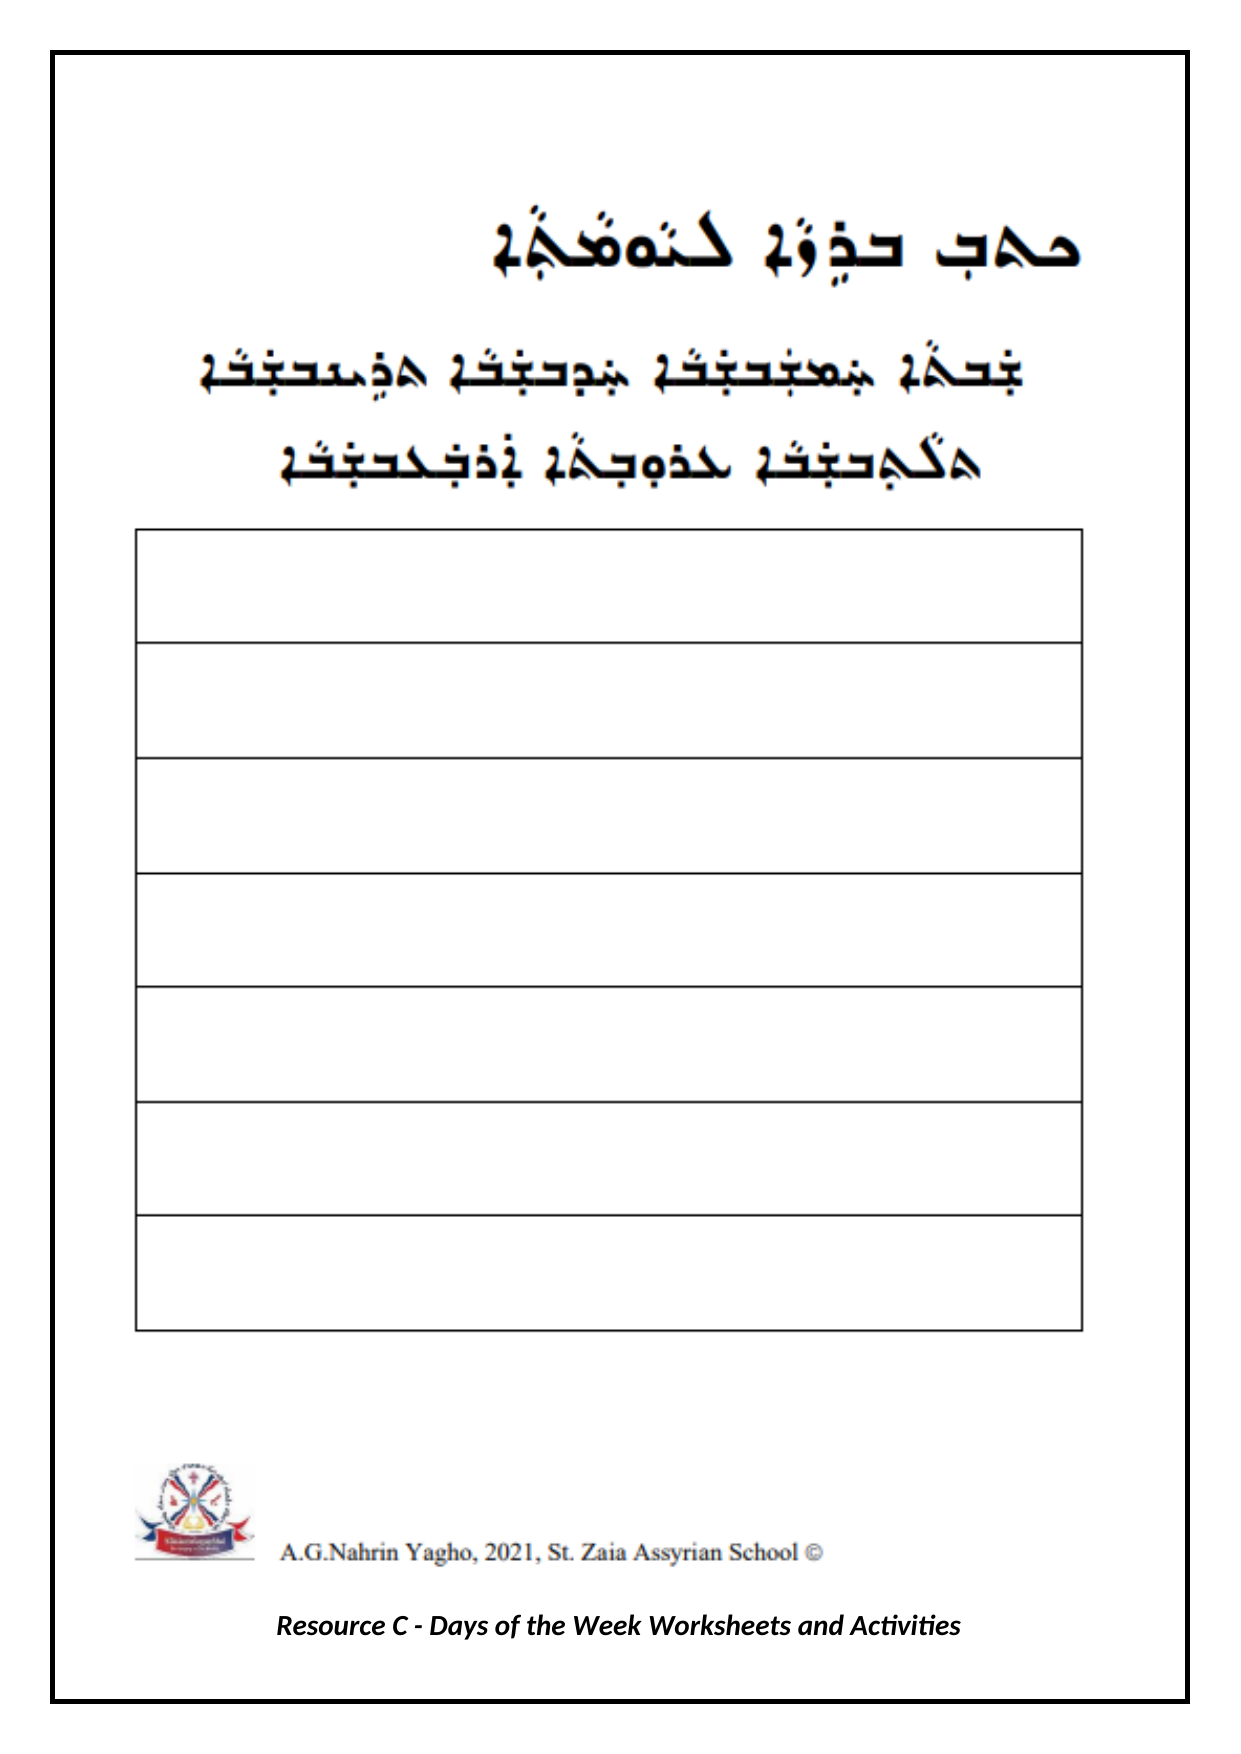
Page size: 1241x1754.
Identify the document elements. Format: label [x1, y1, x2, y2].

picture [102, 183, 1130, 1580]
text [75, 217, 1165, 1642]
